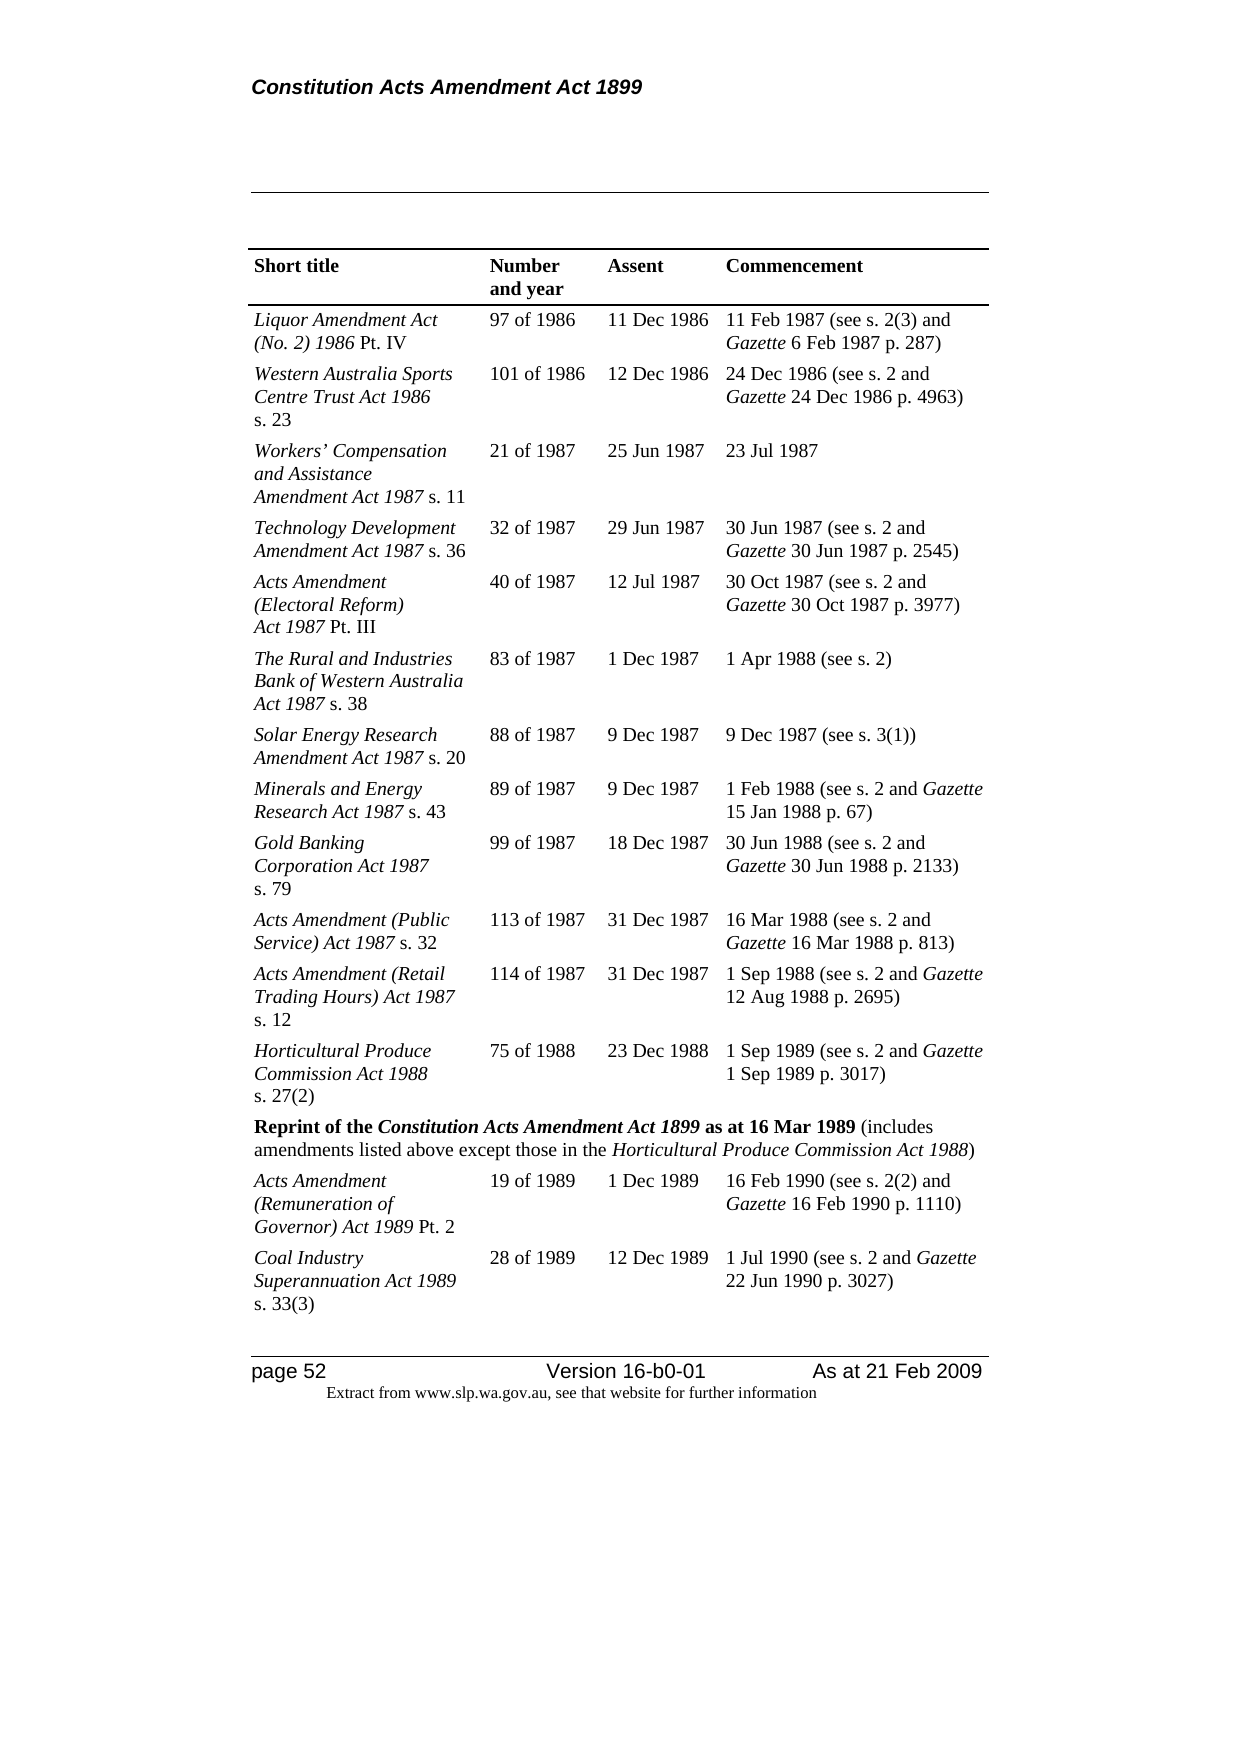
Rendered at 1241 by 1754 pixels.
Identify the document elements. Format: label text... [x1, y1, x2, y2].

table_cell 30 Jun 1987 (see s. 2 and Gazette 30 Jun 1987 p. 2545) [720, 512, 989, 566]
table_cell 30 Oct 1987 (see s. 2 and Gazette 30 Oct 1987 p. 3977) [720, 566, 989, 642]
table_cell 25 Jun 1987 [602, 435, 720, 512]
table_cell Acts Amendment (Remuneration of Governor) Act 1989 Pt. 2 [248, 1165, 484, 1242]
table_header Number and year [484, 250, 602, 304]
table_cell Western Australia Sports Centre Trust Act 1986 s. 23 [248, 358, 484, 435]
table_cell 1 Feb 1988 (see s. 2 and Gazette 15 Jan 1988 p. 67) [720, 773, 989, 827]
table_cell 28 of 1989 [484, 1242, 602, 1319]
table_cell 31 Dec 1987 [602, 958, 720, 1034]
table_cell 1 Apr 1988 (see s. 2) [720, 642, 989, 719]
table_header Commencement [720, 250, 989, 304]
table_cell 30 Jun 1988 (see s. 2 and Gazette 30 Jun 1988 p. 2133) [720, 827, 989, 904]
table_cell 23 Dec 1988 [602, 1035, 720, 1111]
table_cell 16 Feb 1990 (see s. 2(2) and Gazette 16 Feb 1990 p. 1110) [720, 1165, 989, 1242]
table_cell 75 of 1988 [484, 1035, 602, 1111]
table_cell 9 Dec 1987 [602, 773, 720, 827]
table_cell 11 Feb 1987 (see s. 2(3) and Gazette 6 Feb 1987 p. 287) [720, 306, 989, 358]
table_cell 1 Jul 1990 (see s. 2 and Gazette 22 Jun 1990 p. 3027) [720, 1242, 989, 1319]
table_cell Workers’ Compensation and Assistance Amendment Act 1987 s. 11 [248, 435, 484, 512]
table_cell The Rural and Industries Bank of Western Australia Act 1987 s. 38 [248, 642, 484, 719]
table_cell 12 Dec 1986 [602, 358, 720, 435]
table_cell Reprint of the Constitution Acts Amendment Act 1899 as at 16 Mar 1989 (includes amendments listed above except those in the Horticultural Produce Commission Act 1988) [248, 1111, 989, 1165]
table_cell 97 of 1986 [484, 306, 602, 358]
table_cell 29 Jun 1987 [602, 512, 720, 566]
table_cell 9 Dec 1987 (see s. 3(1)) [720, 719, 989, 773]
table_cell 40 of 1987 [484, 566, 602, 642]
table_cell 83 of 1987 [484, 642, 602, 719]
table_cell 89 of 1987 [484, 773, 602, 827]
table_cell 11 Dec 1986 [602, 306, 720, 358]
table_cell 18 Dec 1987 [602, 827, 720, 904]
table_cell 19 of 1989 [484, 1165, 602, 1242]
table_cell Acts Amendment (Public Service) Act 1987 s. 32 [248, 904, 484, 958]
table_cell 9 Dec 1987 [602, 719, 720, 773]
table_cell Minerals and Energy Research Act 1987 s. 43 [248, 773, 484, 827]
table_cell 1 Sep 1989 (see s. 2 and Gazette 1 Sep 1989 p. 3017) [720, 1035, 989, 1111]
table_cell 31 Dec 1987 [602, 904, 720, 958]
table_cell 114 of 1987 [484, 958, 602, 1034]
table_cell Technology Development Amendment Act 1987 s. 36 [248, 512, 484, 566]
table_cell Acts Amendment (Electoral Reform) Act 1987 Pt. III [248, 566, 484, 642]
table_cell 1 Sep 1988 (see s. 2 and Gazette 12 Aug 1988 p. 2695) [720, 958, 989, 1034]
table_cell 1 Dec 1987 [602, 642, 720, 719]
table_cell Coal Industry Superannuation Act 1989 s. 33(3) [248, 1242, 484, 1319]
table_cell 113 of 1987 [484, 904, 602, 958]
table_header Assent [602, 250, 720, 304]
table_cell Liquor Amendment Act (No. 2) 1986 Pt. IV [248, 306, 484, 358]
table_cell Gold Banking Corporation Act 1987 s. 79 [248, 827, 484, 904]
table_cell Acts Amendment (Retail Trading Hours) Act 1987 s. 12 [248, 958, 484, 1034]
table_cell 88 of 1987 [484, 719, 602, 773]
table_cell 12 Dec 1989 [602, 1242, 720, 1319]
table_cell Solar Energy Research Amendment Act 1987 s. 20 [248, 719, 484, 773]
table_cell 21 of 1987 [484, 435, 602, 512]
table_cell 12 Jul 1987 [602, 566, 720, 642]
table_cell 23 Jul 1987 [720, 435, 989, 512]
table_cell Horticultural Produce Commission Act 1988 s. 27(2) [248, 1035, 484, 1111]
table_cell 1 Dec 1989 [602, 1165, 720, 1242]
table_cell 16 Mar 1988 (see s. 2 and Gazette 16 Mar 1988 p. 813) [720, 904, 989, 958]
table_cell 101 of 1986 [484, 358, 602, 435]
table_cell 24 Dec 1986 (see s. 2 and Gazette 24 Dec 1986 p. 4963) [720, 358, 989, 435]
table_cell 99 of 1987 [484, 827, 602, 904]
table_cell 32 of 1987 [484, 512, 602, 566]
table_header Short title [248, 250, 484, 304]
